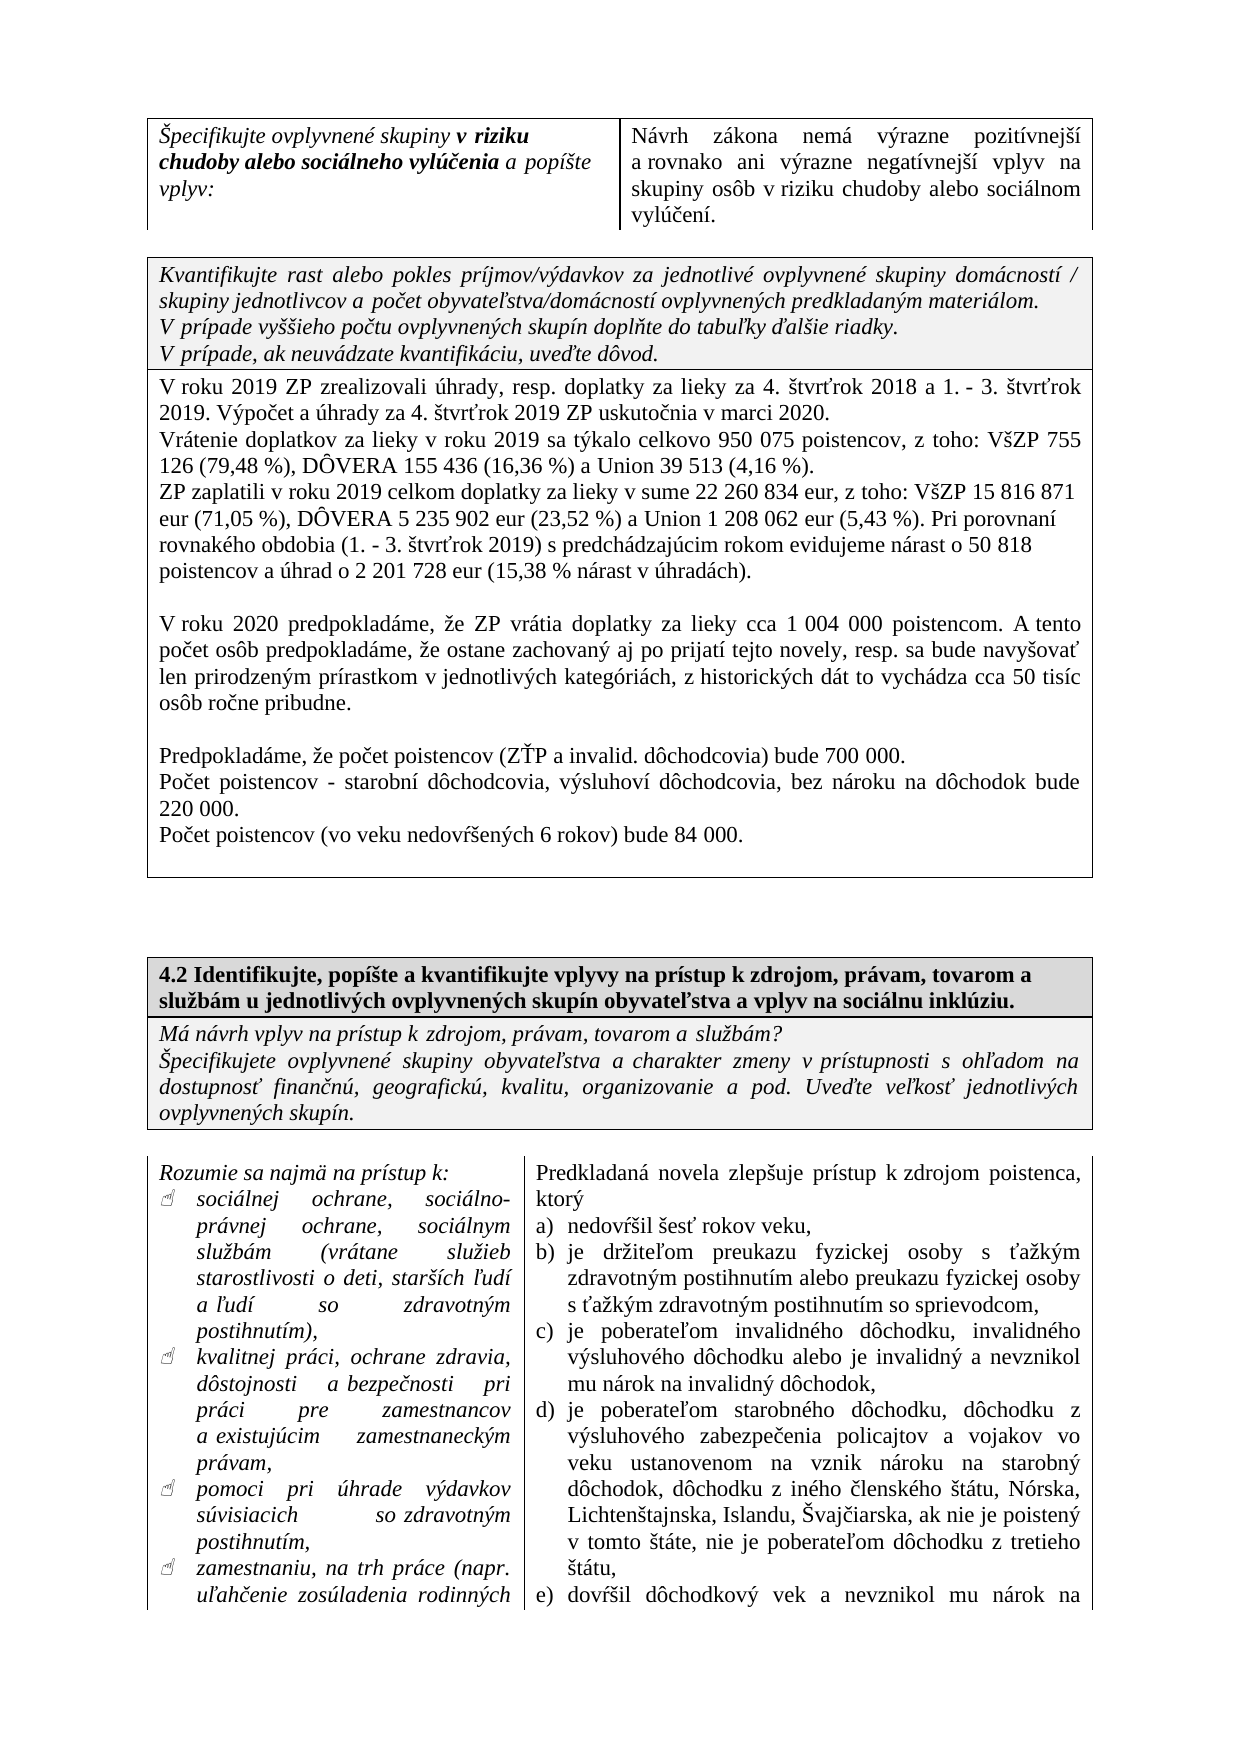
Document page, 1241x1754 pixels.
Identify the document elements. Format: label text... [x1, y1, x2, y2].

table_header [148, 1156, 524, 1610]
table_cell Špecifikujte ovplyvnené skupiny v riziku chudoby alebo sociálneho vylúčenia a popíšte vplyv: [148, 119, 619, 230]
table_header Kvantifikujte rast alebo pokles príjmov/výdavkov za jednotlivé ovplyvnené skupiny domácností / skupiny jednotlivcov a počet obyvateľstva/domácností ovplyvnených predkladaným materiálom. V prípade vyššieho počtu ovplyvnených skupín doplňte do tabuľky ďalšie riadky. V prípade, ak neuvádzate kvantifikáciu, uveďte dôvod. [148, 258, 1092, 369]
table_cell Má návrh vplyv na prístup k zdrojom, právam, tovarom a službám? Špecifikujete ovplyvnené skupiny obyvateľstva a charakter zmeny v prístupnosti s ohľadom na dostupnosť finančnú, geografickú, kvalitu, organizovanie a pod. Uveďte veľkosť jednotlivých ovplyvnených skupín. [148, 1018, 1092, 1129]
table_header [525, 1156, 1092, 1610]
table_header 4.2 Identifikujte, popíšte a kvantifikujte vplyvy na prístup k zdrojom, právam, tovarom a službám u jednotlivých ovplyvnených skupín obyvateľstva a vplyv na sociálnu inklúziu. [148, 958, 1092, 1016]
table_cell Návrh zákona nemá výrazne pozitívnejší a rovnako ani výrazne negatívnejší vplyv na skupiny osôb v riziku chudoby alebo sociálnom vylúčení. [621, 119, 1092, 230]
table_cell V roku 2019 ZP zrealizovali úhrady, resp. doplatky za lieky za 4. štvrťrok 2018 a 1. - 3. štvrťrok 2019. Výpočet a úhrady za 4. štvrťrok 2019 ZP uskutočnia v marci 2020. Vrátenie doplatkov za lieky v roku 2019 sa týkalo celkovo 950 075 poistencov, z toho: VšZP 755 126 (79,48 %), DȎVERA 155 436 (16,36 %) a Union 39 513 (4,16 %). ZP zaplatili v roku 2019 celkom doplatky za lieky v sume 22 260 834 eur, z toho: VšZP 15 816 871 eur (71,05 %), DȎVERA 5 235 902 eur (23,52 %) a Union 1 208 062 eur (5,43 %). Pri porovnaní rovnakého obdobia (1. - 3. štvrťrok 2019) s predchádzajúcim rokom evidujeme nárast o 50 818 poistencov a úhrad o 2 201 728 eur (15,38 % nárast v úhradách). V roku 2020 predpokladáme, že ZP vrátia doplatky za lieky cca 1 004 000 poistencom. A tento počet osôb predpokladáme, že ostane zachovaný aj po prijatí tejto novely, resp. sa bude navyšovať len prirodzeným prírastkom v jednotlivých kategóriách, z historických dát to vychádza cca 50 tisíc osôb ročne pribudne. Predpokladáme, že počet poistencov (ZŤP a invalid. dôchodcovia) bude 700 000. Počet poistencov - starobní dôchodcovia, výsluhoví dôchodcovia, bez nároku na dôchodok bude 220 000. Počet poistencov (vo veku nedovŕšených 6 rokov) bude 84 000. [148, 370, 1092, 877]
